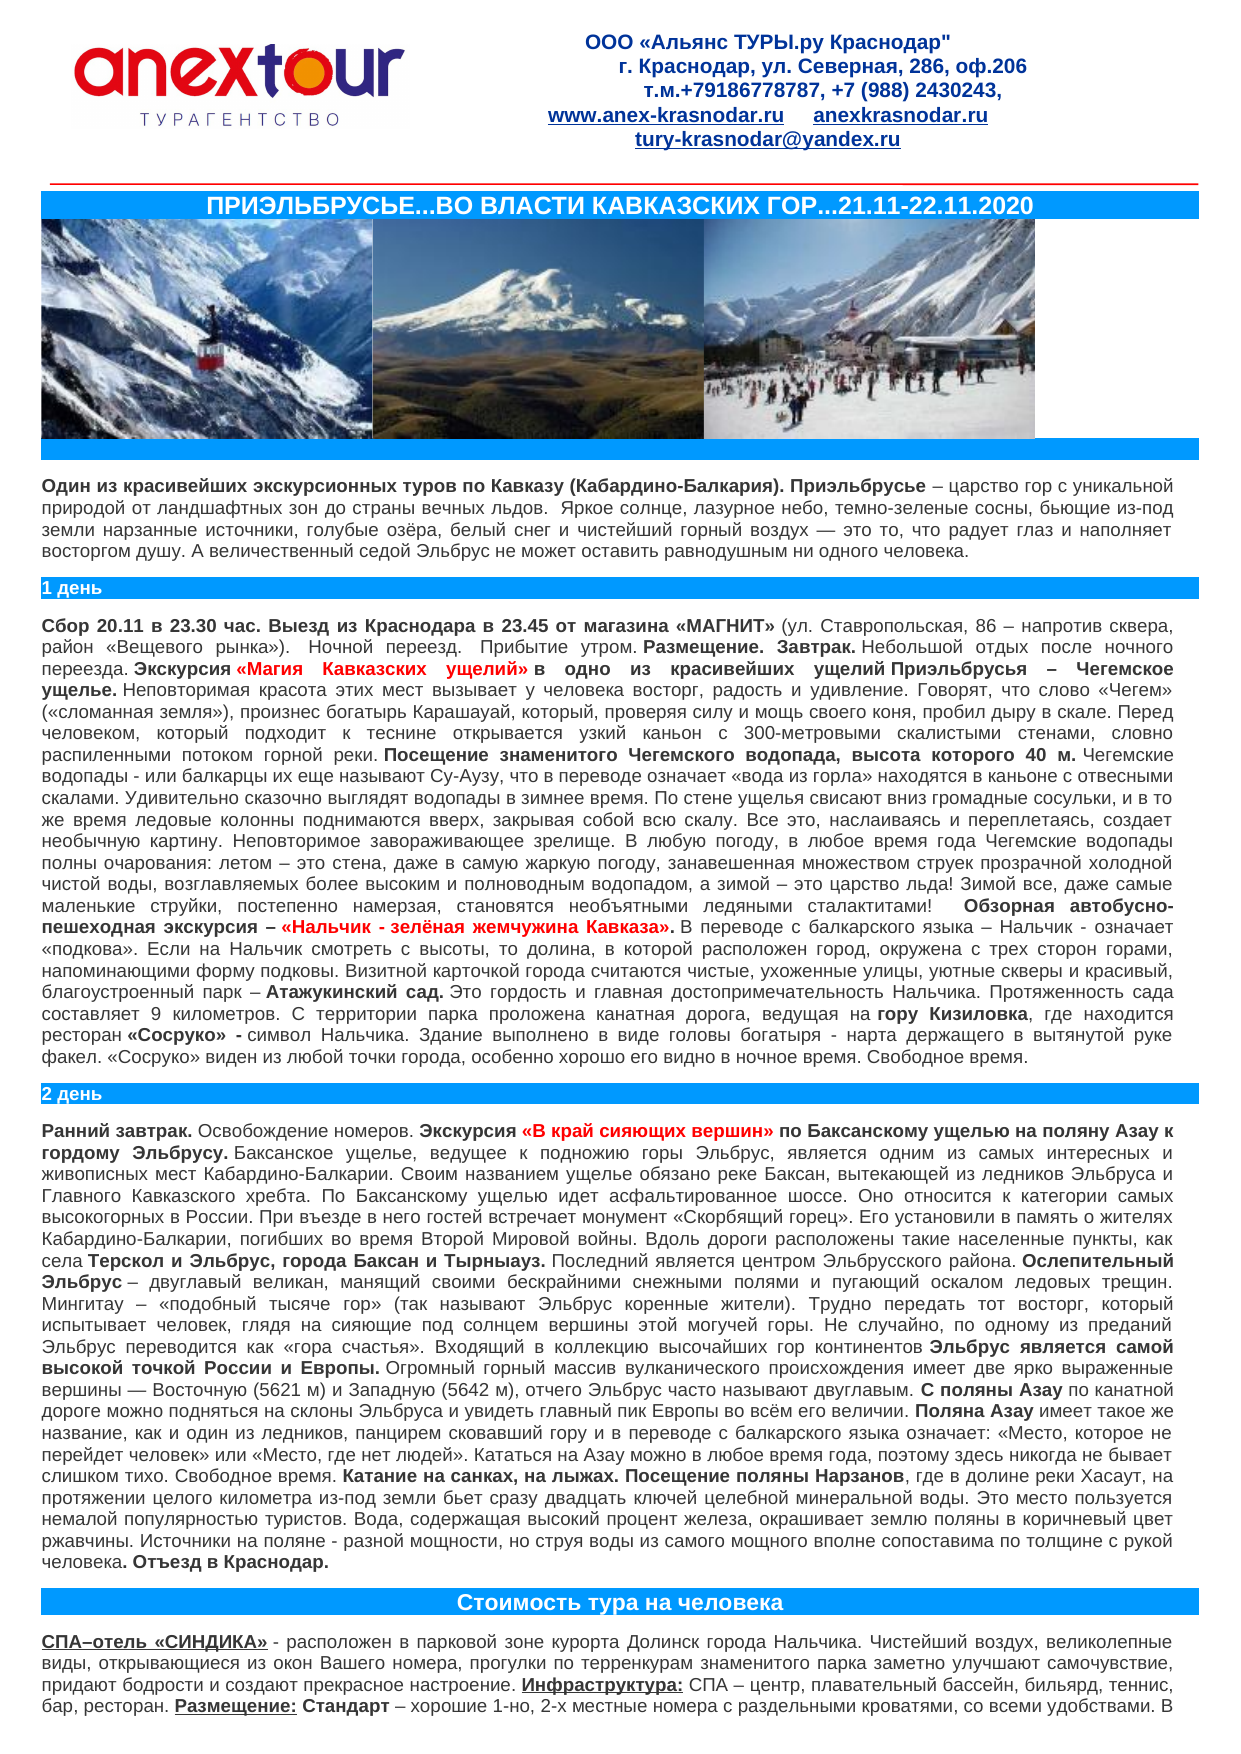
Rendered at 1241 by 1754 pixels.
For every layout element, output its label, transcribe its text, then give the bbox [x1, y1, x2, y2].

text Один из красивейших экскурсионных туров по Кавказу (Кабардино-Балкария). Приэльбрусье – царство гор с уникальной природой от ландшафтных зон до страны вечных льдов. Яркое солнце, лазурное небо, темно-зеленые сосны, бьющие из-под земли нарзанные источники, голубые озёра, белый снег и чистейший горный воздух — это то, что радует глаз и наполняет восторгом душу. А величественный седой Эльбрус не может оставить равнодушным ни одного человека. [41, 475, 1174, 562]
picture [70, 44, 410, 129]
picture [41, 219, 1035, 439]
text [41, 1630, 1174, 1717]
subtitle приэльбрусье...ВО ВЛАСТИ КАВКАЗСКИХ ГОР...21.11-22.11.2020 [41, 191, 1199, 219]
text Ранний завтрак. Освобождение номеров. Экскурсия «В край сияющих вершин» по Баксанскому ущелью на поляну Азау к гордому Эльбрусу. Баксанское ущелье, ведущее к подножию горы Эльбрус, является одним из самых интересных и живописных мест Кабардино-Балкарии. Своим названием ущелье обязано реке Баксан, вытекающей из ледников Эльбруса и Главного Кавказского хребта. По Баксанскому ущелью идет асфальтированное шоссе. Оно относится к категории самых высокогорных в России. При въезде в него гостей встречает монумент «Скорбящий горец». Его установили в память о жителях Кабардино-Балкарии, погибших во время Второй Мировой войны. Вдоль дороги расположены такие населенные пункты, как села Терскол и Эльбрус, города Баксан и Тырныауз. Последний является центром Эльбрусского района. Ослепительный Эльбрус – двуглавый великан, манящий своими бескрайними снежными полями и пугающий оскалом ледовых трещин. Мингитау – «подобный тысяче гор» (так называют Эльбрус коренные жители). Трудно передать тот восторг, который испытывает человек, глядя на сияющие под солнцем вершины этой могучей горы. Не случайно, по одному из преданий Эльбрус переводится как «гора счастья». Входящий в коллекцию высочайших гор континентов Эльбрус является самой высокой точкой России и Европы. Огромный горный массив вулканического происхождения имеет две ярко выраженные вершины — Восточную (5621 м) и Западную (5642 м), отчего Эльбрус часто называют двуглавым. С поляны Азау по канатной дороге можно подняться на склоны Эльбруса и увидеть главный пик Европы во всём его величии. Поляна Азау имеет такое же название, как и один из ледников, панцирем сковавший гору и в переводе с балкарского языка означает: «Место, которое не перейдет человек» или «Место, где нет людей». Кататься на Азау можно в любое время года, поэтому здесь никогда не бывает слишком тихо. Свободное время. Катание на санках, на лыжах. Посещение поляны Нарзанов, где в долине реки Хасаут, на протяжении целого километра из-под земли бьет сразу двадцать ключей целебной минеральной воды. Это место пользуется немалой популярностью туристов. Вода, содержащая высокий процент железа, окрашивает землю поляны в коричневый цвет ржавчины. Источники на поляне - разной мощности, но струя воды из самого мощного вполне сопоставима по толщине с рукой человека. Отъезд в Краснодар. [41, 1120, 1174, 1573]
text Сбор 20.11 в 23.30 час. Выезд из Краснодара в 23.45 от магазина «МАГНИТ» (ул. Ставропольская, 86 – напротив сквера, район «Вещевого рынка»). Ночной переезд. Прибытие утром. Размещение. Завтрак. Небольшой отдых после ночного переезда. Экскурсия «Магия Кавказских ущелий» в одно из красивейших ущелий Приэльбрусья – Чегемское ущелье. Неповторимая красота этих мест вызывает у человека восторг, радость и удивление. Говорят, что слово «Чегем» («сломанная земля»), произнес богатырь Карашауай, который, проверяя силу и мощь своего коня, пробил дыру в скале. Перед человеком, который подходит к теснине открывается узкий каньон с 300-метровыми скалистыми стенами, словно распиленными потоком горной реки. Посещение знаменитого Чегемского водопада, высота которого 40 м. Чегемские водопады - или балкарцы их еще называют Су-Аузу, что в переводе означает «вода из горла» находятся в каньоне с отвесными скалами. Удивительно сказочно выглядят водопады в зимнее время. По стене ущелья свисают вниз громадные сосульки, и в то же время ледовые колонны поднимаются вверх, закрывая собой всю скалу. Все это, наслаиваясь и переплетаясь, создает необычную картину. Неповторимое завораживающее зрелище. В любую погоду, в любое время года Чегемские водопады полны очарования: летом – это стена, даже в самую жаркую погоду, занавешенная множеством струек прозрачной холодной чистой воды, возглавляемых более высоким и полноводным водопадом, а зимой – это царство льда! Зимой все, даже самые маленькие струйки, постепенно намерзая, становятся необъятными ледяными сталактитами! Обзорная автобусно-пешеходная экскурсия – «Нальчик - зелёная жемчужина Кавказа». В переводе с балкарского языка – Нальчик - означает «подкова». Если на Нальчик смотреть с высоты, то долина, в которой расположен город, окружена с трех сторон горами, напоминающими форму подковы. Визитной карточкой города считаются чистые, ухоженные улицы, уютные скверы и красивый, благоустроенный парк – Атажукинский сад. Это гордость и главная достопримечательность Нальчика. Протяженность сада составляет 9 километров. С территории парка проложена канатная дорога, ведущая на гору Кизиловка, где находится ресторан «Сосруко» - символ Нальчика. Здание выполнено в виде головы богатыря - нарта держащего в вытянутой руке факел. «Сосруко» виден из любой точки города, особенно хорошо его видно в ночное время. Свободное время. [41, 614, 1174, 1067]
subtitle Стоимость тура на человека [41, 1588, 1199, 1615]
subtitle 1 день [41, 577, 1199, 599]
subtitle 2 день [41, 1083, 1199, 1104]
